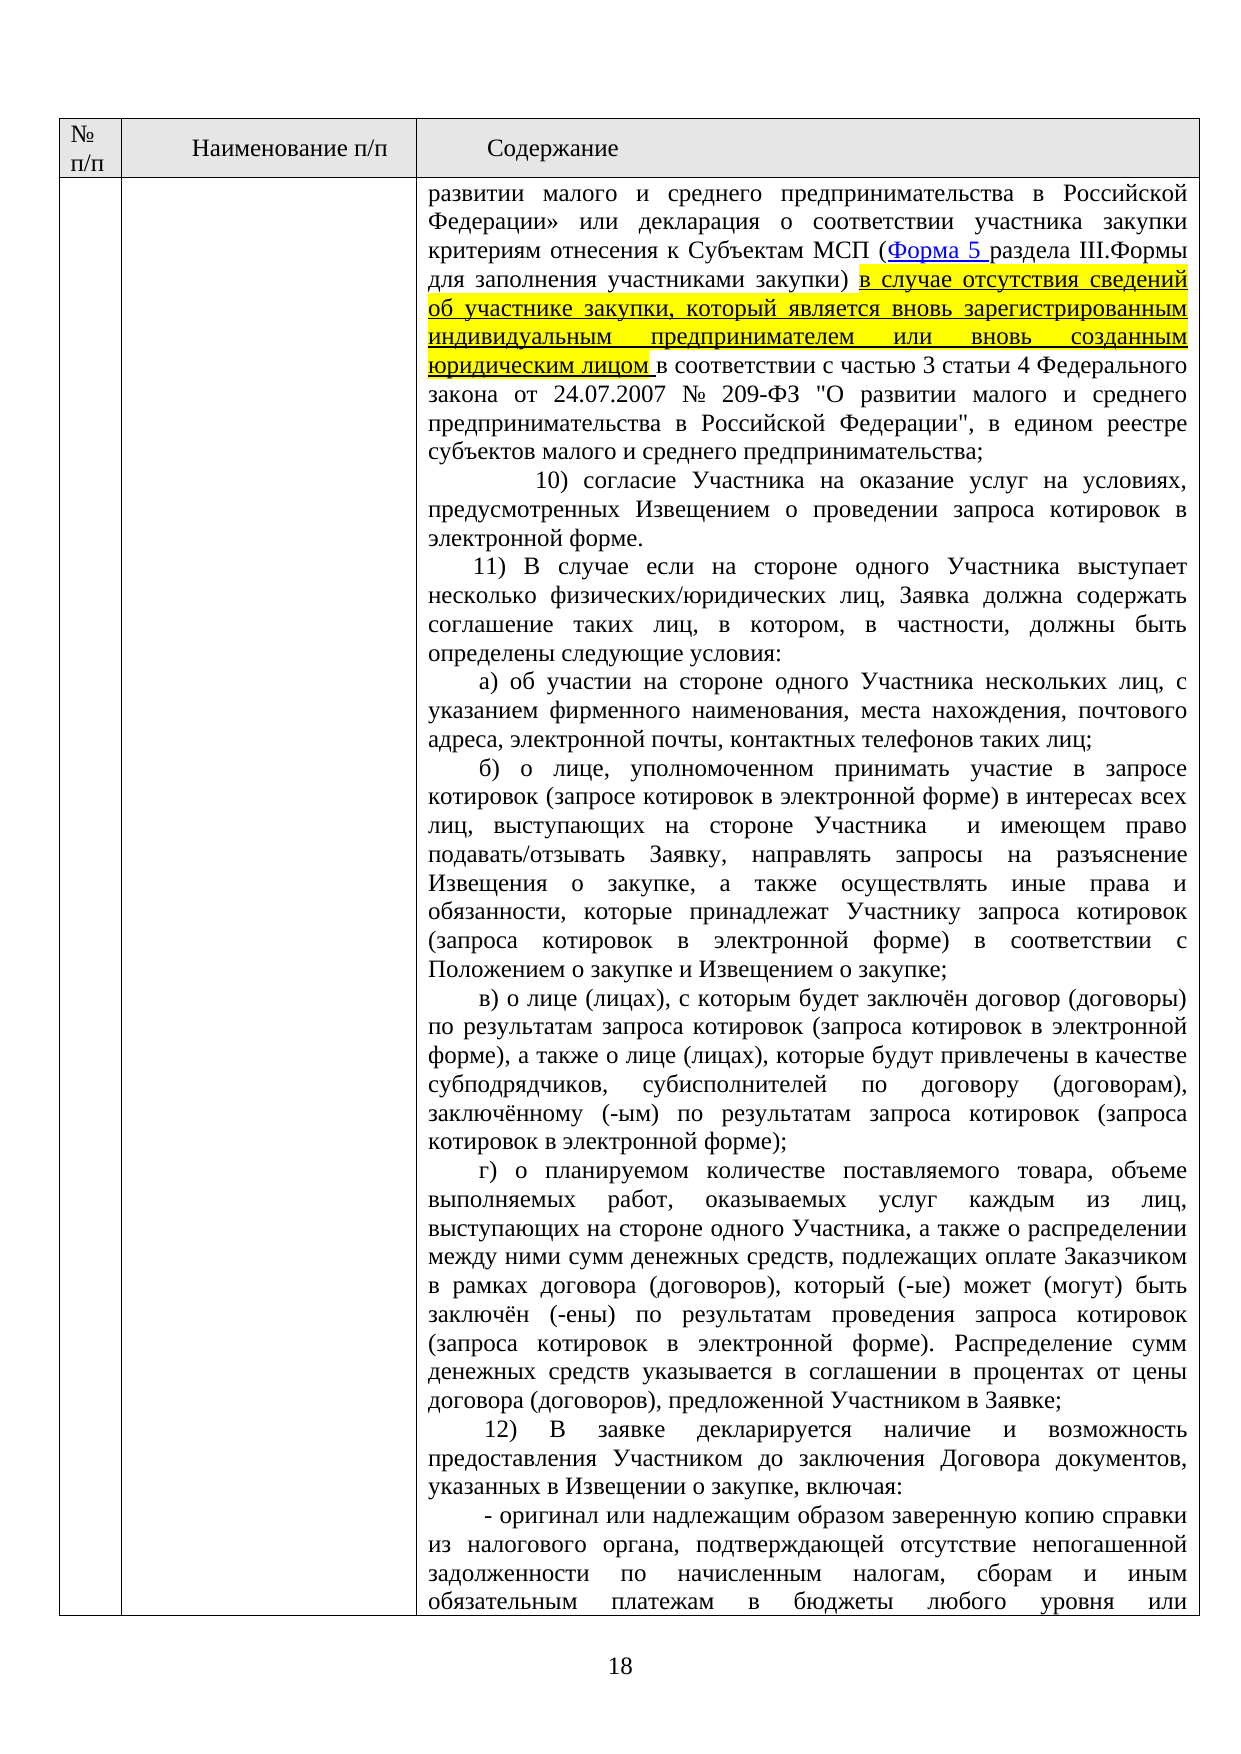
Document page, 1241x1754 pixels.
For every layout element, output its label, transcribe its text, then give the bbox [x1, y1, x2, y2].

table_cell [60, 178, 121, 1615]
table_header Наименование п/п [122, 119, 416, 177]
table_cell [122, 178, 416, 1615]
table_header Содержание [417, 119, 1199, 177]
table_header № п/п [60, 119, 121, 177]
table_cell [417, 178, 1199, 1615]
